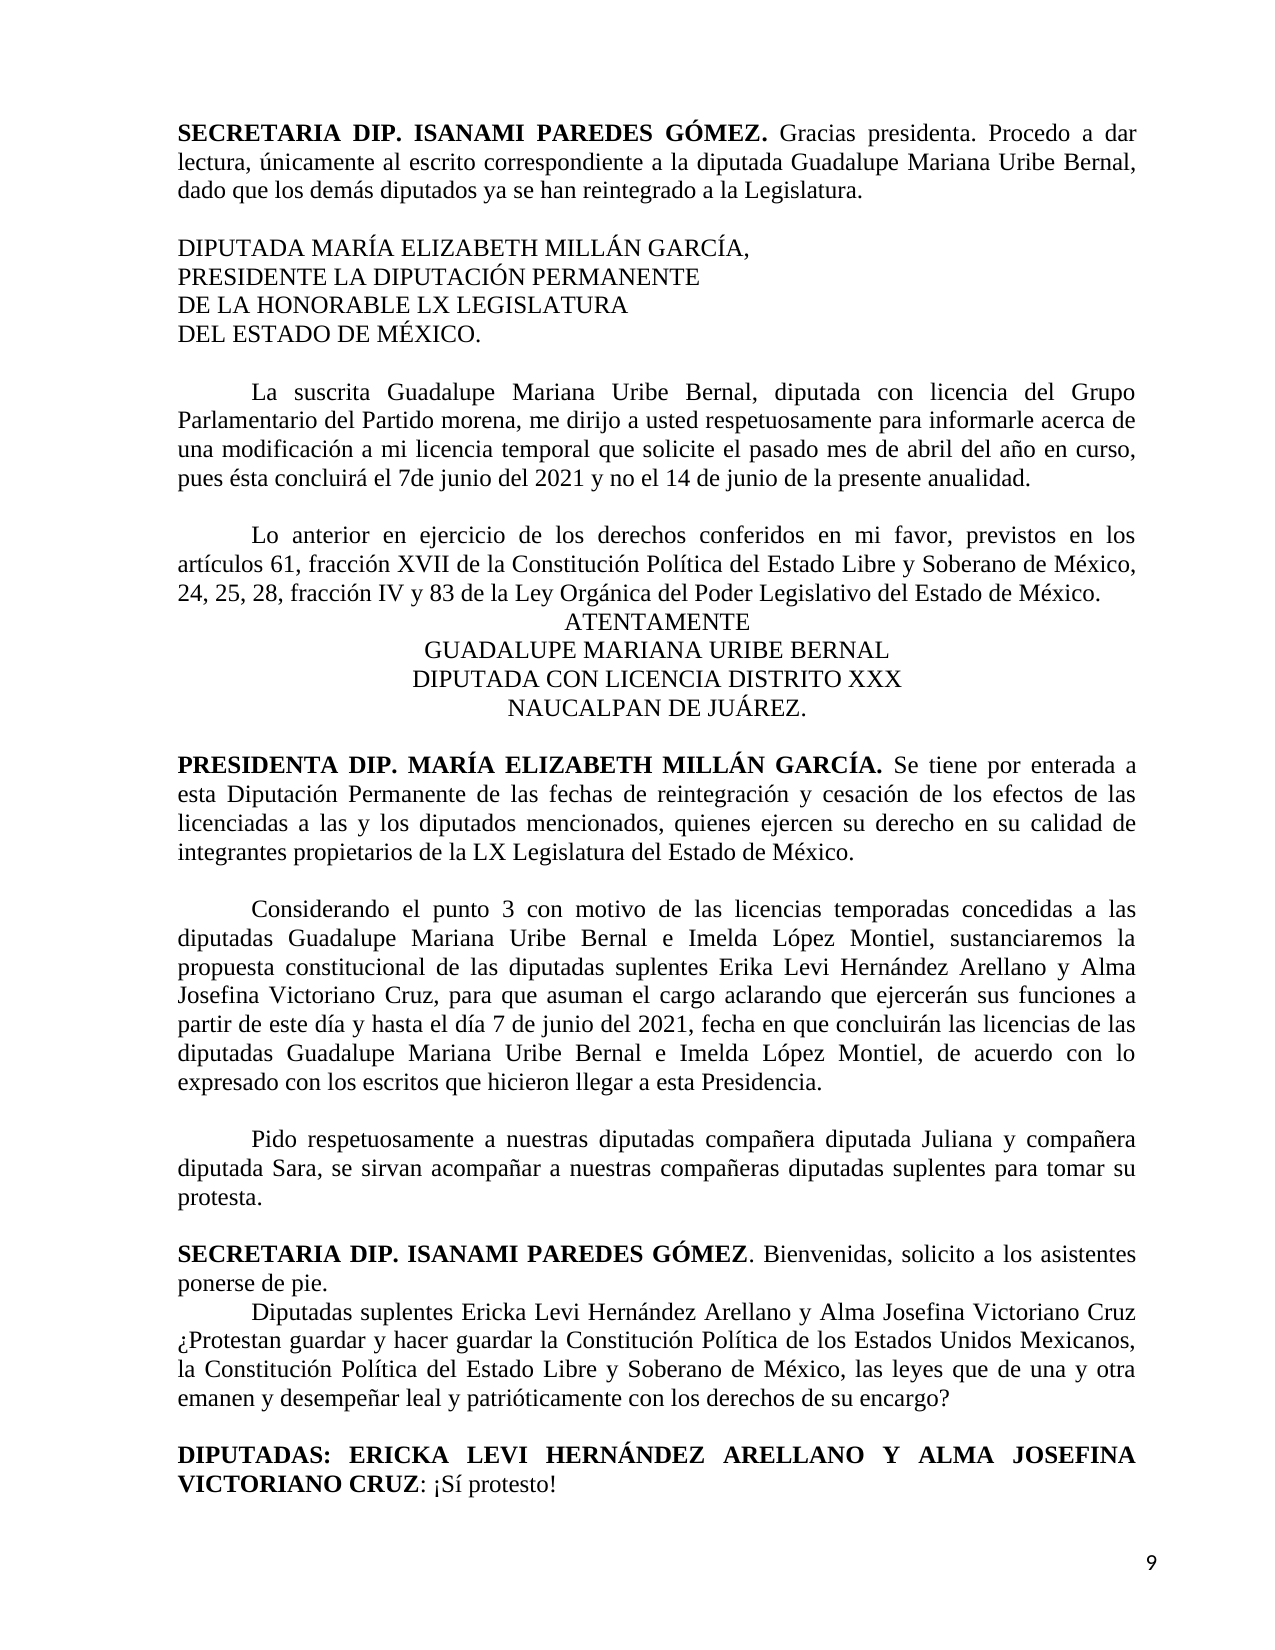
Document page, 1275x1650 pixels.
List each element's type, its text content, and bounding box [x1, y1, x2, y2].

text SECRETARIA DIP. ISANAMI PAREDES GÓMEZ. Gracias presidenta. Procedo a dar lectura, únicamente al escrito correspondiente a la diputada Guadalupe Mariana Uribe Bernal, dado que los demás diputados ya se han reintegrado a la Legislatura. [177, 118, 1137, 204]
text DIPUTADAS: ERICKA LEVI HERNÁNDEZ ARELLANO Y ALMA JOSEFINA VICTORIANO CRUZ: ¡Sí protesto! [177, 1441, 1137, 1498]
text La suscrita Guadalupe Mariana Uribe Bernal, diputada con licencia del Grupo Parlamentario del Partido morena, me dirijo a usted respetuosamente para informarle acerca de una modificación a mi licencia temporal que solicite el pasado mes de abril del año en curso, pues ésta concluirá el 7de junio del 2021 y no el 14 de junio de la presente anualidad. [177, 377, 1137, 492]
text ATENTAMENTE [177, 607, 1137, 636]
text GUADALUPE MARIANA URIBE BERNAL [177, 636, 1137, 664]
text DIPUTADA MARÍA ELIZABETH MILLÁN GARCÍA, [177, 233, 1137, 262]
text SECRETARIA DIP. ISANAMI PAREDES GÓMEZ. Bienvenidas, solicito a los asistentes ponerse de pie. [177, 1239, 1137, 1297]
text NAUCALPAN DE JUÁREZ. [177, 693, 1137, 722]
text Pido respetuosamente a nuestras diputadas compañera diputada Juliana y compañera diputada Sara, se sirvan acompañar a nuestras compañeras diputadas suplentes para tomar su protesta. [177, 1124, 1137, 1211]
text DEL ESTADO DE MÉXICO. [177, 319, 1137, 348]
text Diputadas suplentes Ericka Levi Hernández Arellano y Alma Josefina Victoriano Cruz ¿Protestan guardar y hacer guardar la Constitución Política de los Estados Unidos Mexicanos, la Constitución Política del Estado Libre y Soberano de México, las leyes que de una y otra emanen y desempeñar leal y patrióticamente con los derechos de su encargo? [177, 1297, 1137, 1412]
text PRESIDENTA DIP. MARÍA ELIZABETH MILLÁN GARCÍA. Se tiene por enterada a esta Diputación Permanente de las fechas de reintegración y cesación de los efectos de las licenciadas a las y los diputados mencionados, quienes ejercen su derecho en su calidad de integrantes propietarios de la LX Legislatura del Estado de México. [177, 751, 1137, 866]
text PRESIDENTE LA DIPUTACIÓN PERMANENTE [177, 262, 1137, 291]
text Considerando el punto 3 con motivo de las licencias temporadas concedidas a las diputadas Guadalupe Mariana Uribe Bernal e Imelda López Montiel, sustanciaremos la propuesta constitucional de las diputadas suplentes Erika Levi Hernández Arellano y Alma Josefina Victoriano Cruz, para que asuman el cargo aclarando que ejercerán sus funciones a partir de este día y hasta el día 7 de junio del 2021, fecha en que concluirán las licencias de las diputadas Guadalupe Mariana Uribe Bernal e Imelda López Montiel, de acuerdo con lo expresado con los escritos que hicieron llegar a esta Presidencia. [177, 894, 1137, 1096]
text Lo anterior en ejercicio de los derechos conferidos en mi favor, previstos en los artículos 61, fracción XVII de la Constitución Política del Estado Libre y Soberano de México, 24, 25, 28, fracción IV y 83 de la Ley Orgánica del Poder Legislativo del Estado de México. [177, 521, 1137, 607]
text DIPUTADA CON LICENCIA DISTRITO XXX [177, 664, 1137, 693]
text DE LA HONORABLE LX LEGISLATURA [177, 291, 1137, 319]
